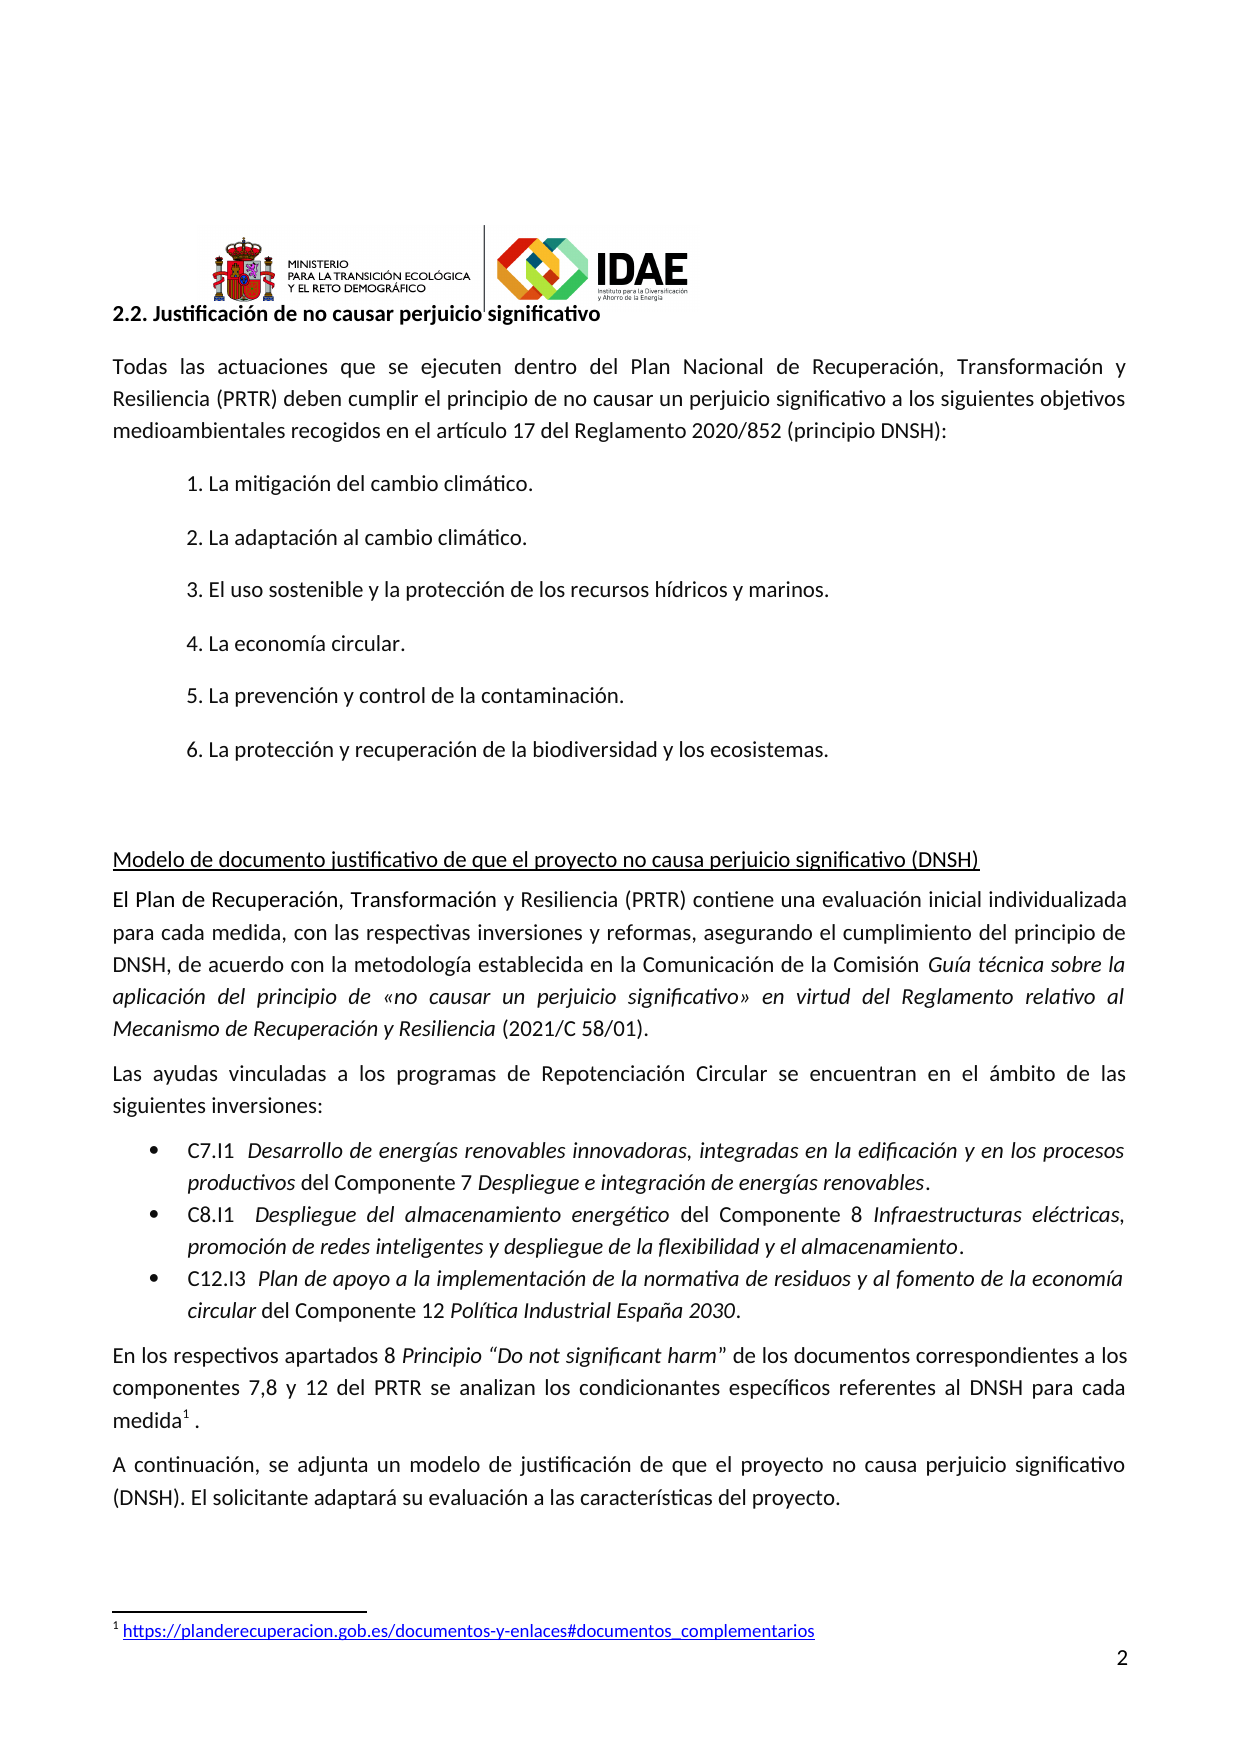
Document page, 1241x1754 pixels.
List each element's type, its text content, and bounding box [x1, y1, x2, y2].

text El Plan de Recuperación, Transformación y Resiliencia (PRTR) contiene una evaluación inicial individualizada para cada medida, con las respectivas inversiones y reformas, asegurando el cumplimiento del principio de DNSH, de acuerdo con la metodología establecida en la Comunicación de la Comisión Guía técnica sobre la aplicación del principio de «no causar un perjuicio significativo» en virtud del Reglamento relativo al Mecanismo de Recuperación y Resiliencia (2021/C 58/01). [112, 885, 1128, 1042]
text 4. La economía circular. [186, 629, 1128, 657]
text Todas las actuaciones que se ejecuten dentro del Plan Nacional de Recuperación, Transformación y Resiliencia (PRTR) deben cumplir el principio de no causar un perjuicio significativo a los siguientes objetivos medioambientales recogidos en el artículo 17 del Reglamento 2020/852 (principio DNSH): [112, 352, 1128, 444]
text 3. El uso sostenible y la protección de los recursos hídricos y marinos. [186, 576, 1128, 604]
text 6. La protección y recuperación de la biodiversidad y los ecosistemas. [186, 735, 1128, 763]
list C8.I1 Despliegue del almacenamiento energético del Componente 8 Infraestructuras eléctricas, promoción de redes inteligentes y despliegue de la flexibilidad y el almacenamiento. [150, 1200, 1128, 1260]
text Las ayudas vinculadas a los programas de Repotenciación Circular se encuentran en el ámbito de las siguientes inversiones: [112, 1059, 1128, 1119]
subtitle 2.2. Justificación de no causar perjuicio significativo [112, 299, 1128, 327]
text En los respectivos apartados 8 Principio “Do not significant harm” de los documentos correspondientes a los componentes 7,8 y 12 del PRTR se analizan los condicionantes específicos referentes al DNSH para cada medida . [112, 1341, 1128, 1434]
text 1. La mitigación del cambio climático. [186, 469, 1128, 498]
list C7.I1 Desarrollo de energías renovables innovadoras, integradas en la edificación y en los procesos productivos del Componente 7 Despliegue e integración de energías renovables. [150, 1136, 1128, 1196]
subtitle Modelo de documento justificativo de que el proyecto no causa perjuicio significativo (DNSH) [112, 845, 1128, 873]
text 2. La adaptación al cambio climático. [186, 523, 1128, 551]
text 5. La prevención y control de la contaminación. [186, 682, 1128, 710]
text A continuación, se adjunta un modelo de justificación de que el proyecto no causa perjuicio significativo (DNSH). El solicitante adaptará su evaluación a las características del proyecto. [112, 1450, 1128, 1511]
list C12.I3 Plan de apoyo a la implementación de la normativa de residuos y al fomento de la economía circular del Componente 12 Política Industrial España 2030. [150, 1264, 1128, 1325]
